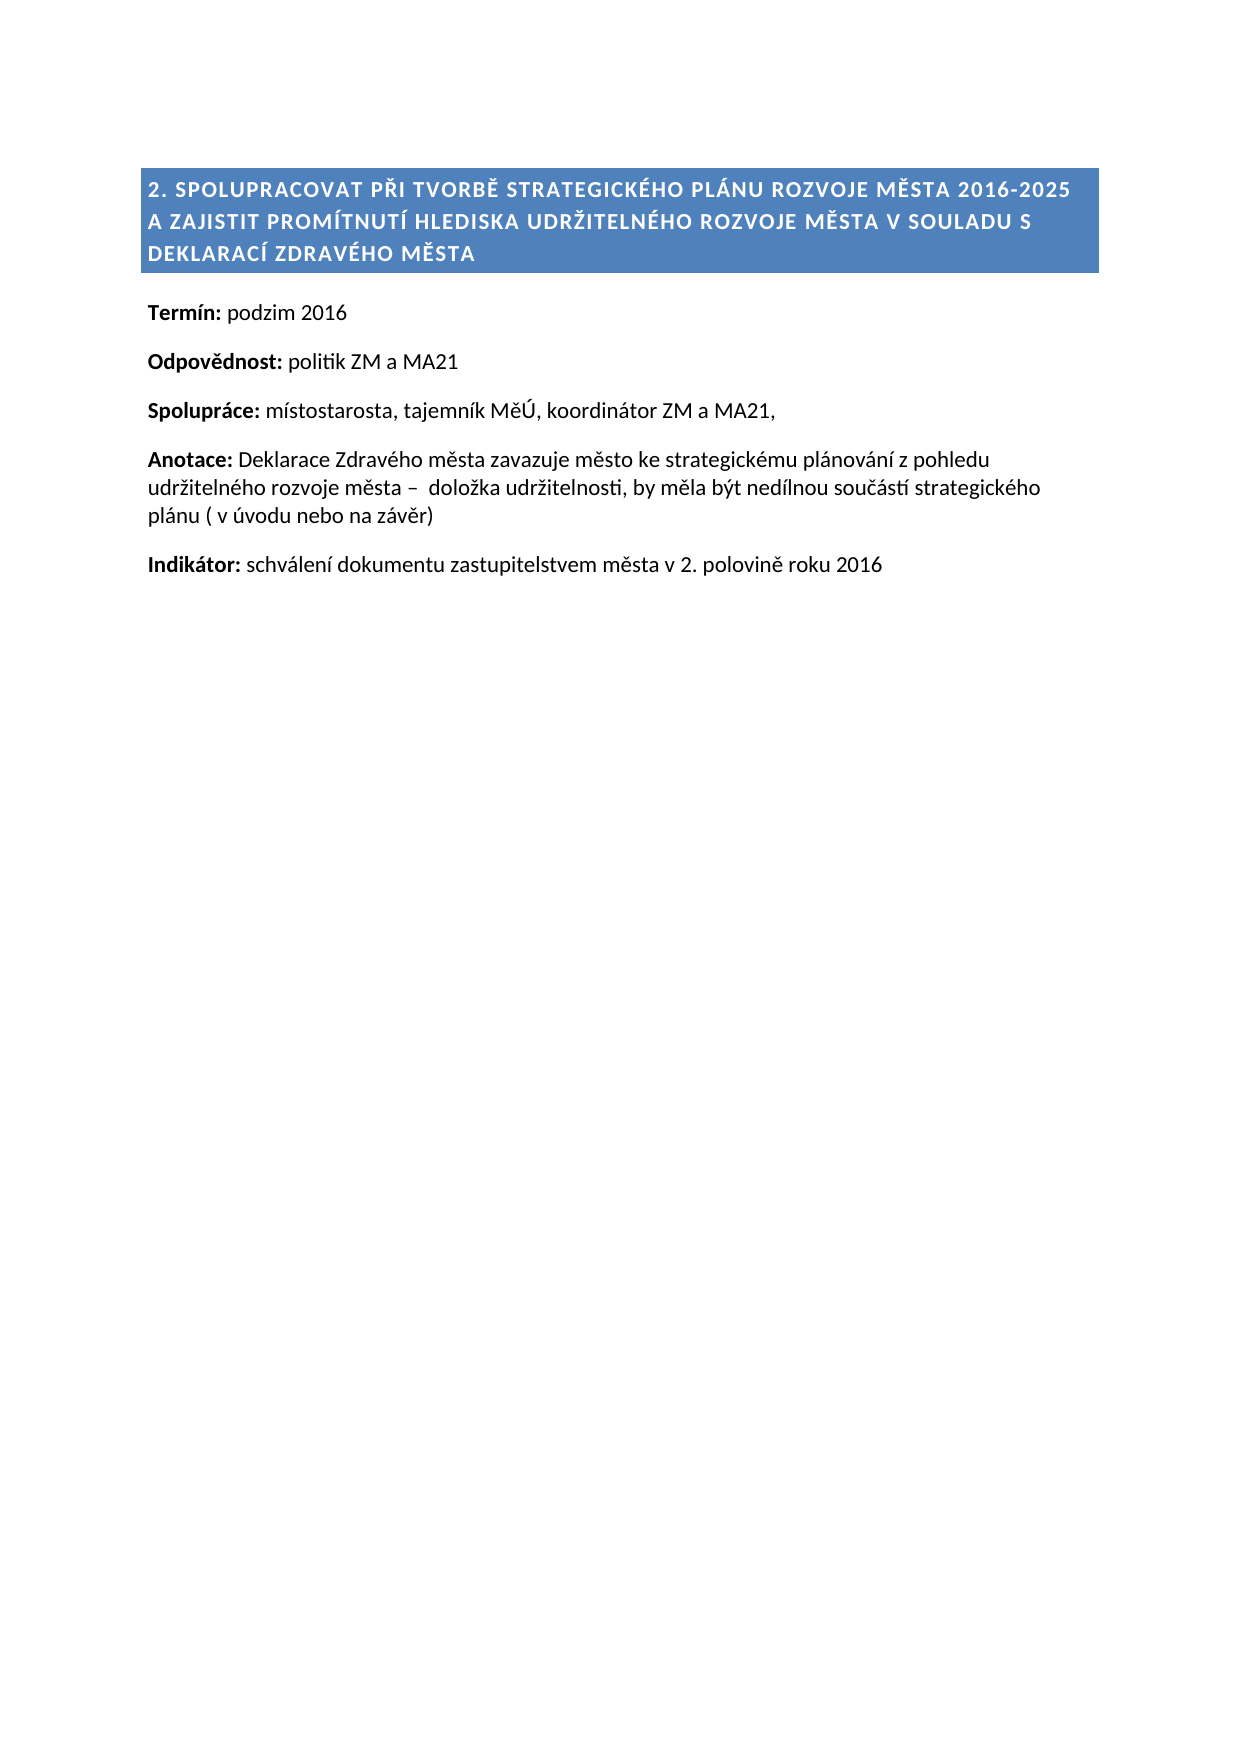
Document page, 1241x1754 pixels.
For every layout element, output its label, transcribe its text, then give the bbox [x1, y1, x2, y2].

text Anotace: Deklarace Zdravého města zavazuje město ke strategickému plánování z pohledu udržitelného rozvoje města – doložka udržitelnosti, by měla být nedílnou součástí strategického plánu ( v úvodu nebo na závěr) [148, 445, 1093, 529]
subtitle 2. Spolupracovat při tvorbě Strategického plánu rozvoje města 2016-2025 a zajistit promítnutí hlediska udržitelného rozvoje města v souladu s Deklarací Zdravého města [148, 175, 1093, 267]
text Indikátor: schválení dokumentu zastupitelstvem města v 2. polovině roku 2016 [148, 550, 1093, 578]
text Spolupráce: místostarosta, tajemník MěÚ, koordinátor ZM a MA21, [148, 396, 1093, 424]
text Odpovědnost: politik ZM a MA21 [148, 347, 1093, 375]
text Termín: podzim 2016 [148, 298, 1093, 326]
